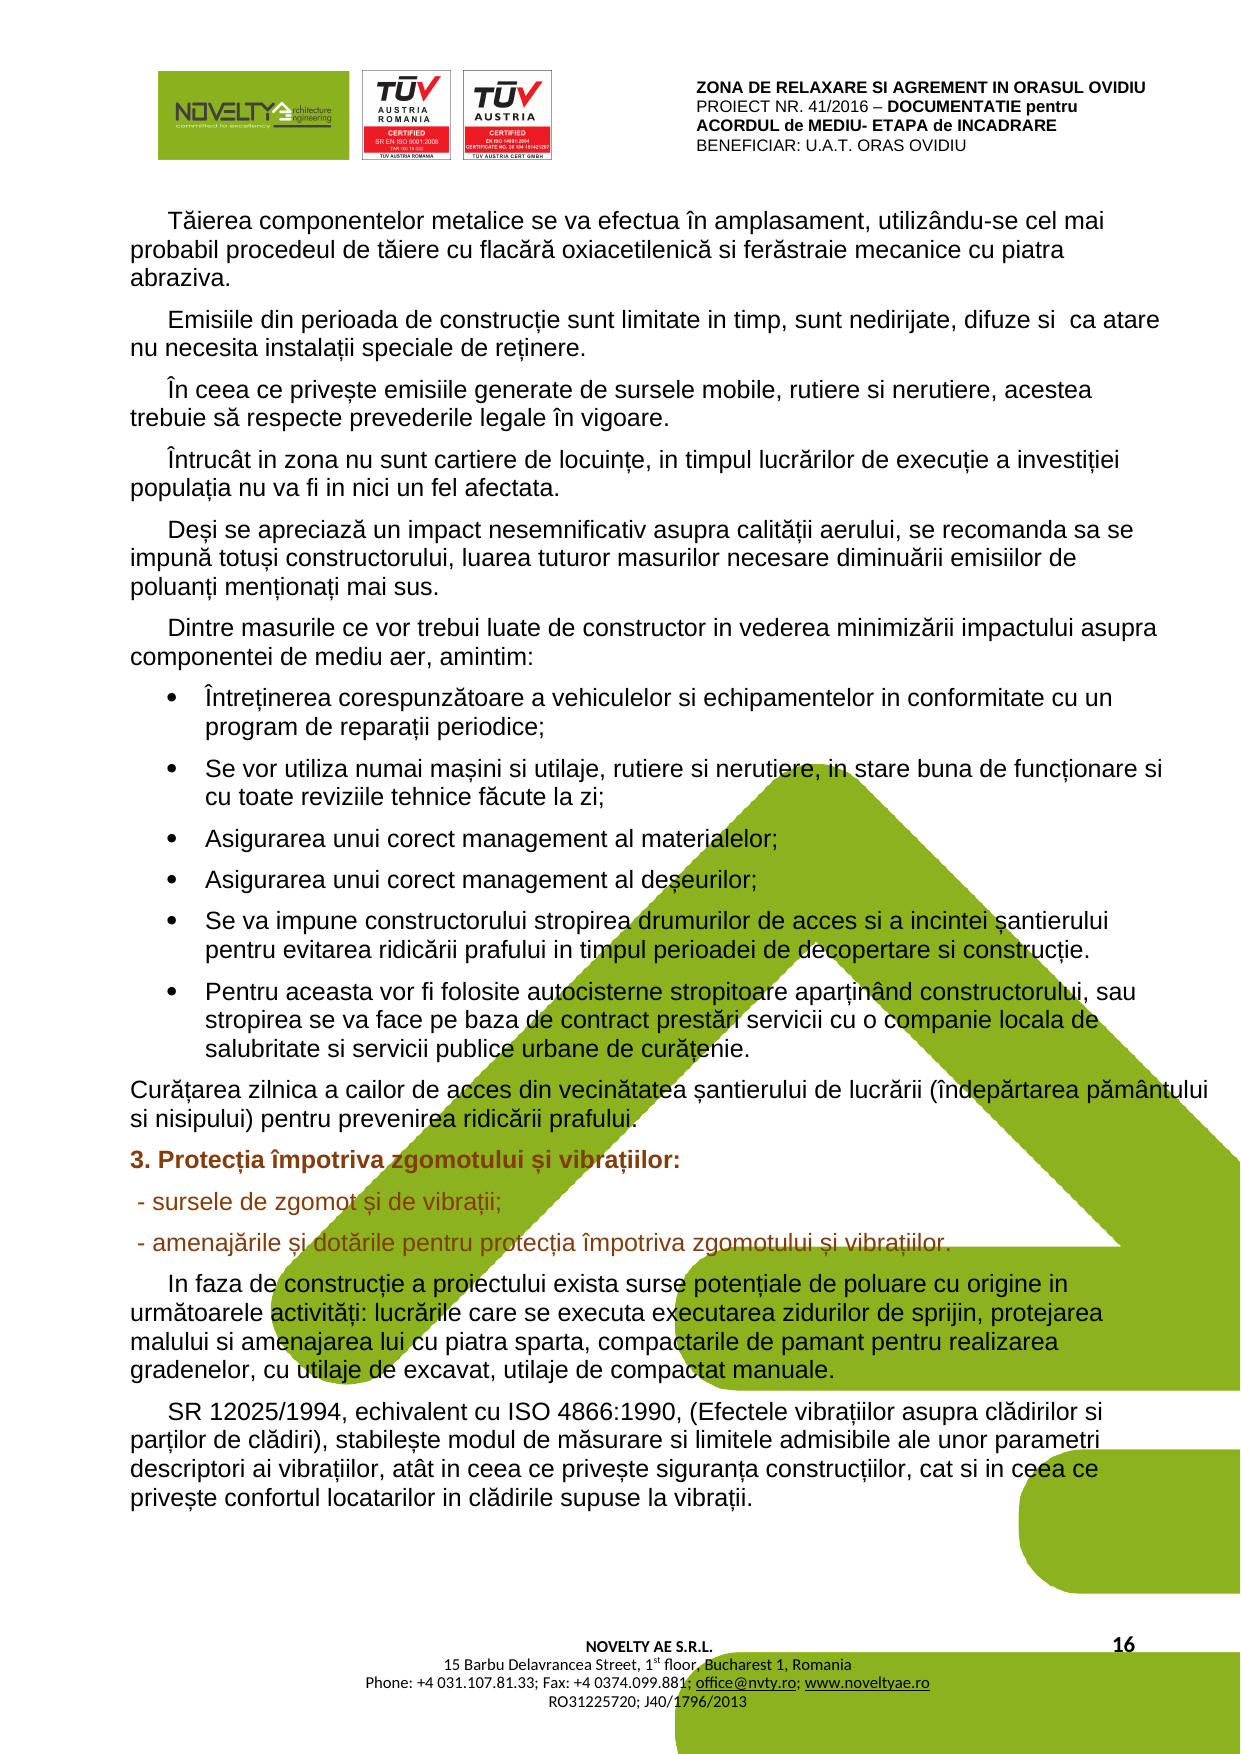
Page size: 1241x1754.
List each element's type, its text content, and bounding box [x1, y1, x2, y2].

list Asigurarea unui corect management al deșeurilor; [167, 865, 1165, 894]
text - amenajările și dotările pentru protecția împotriva zgomotului și vibrațiilor. [130, 1228, 1224, 1257]
subtitle 3. Protecția împotriva zgomotului și vibrațiilor: [130, 1145, 1165, 1174]
text SR 12025/1994, echivalent cu ISO 4866:1990, (Efectele vibrațiilor asupra clădirilor si parților de clădiri), stabilește modul de măsurare si limitele admisibile ale unor parametri descriptori ai vibrațiilor, atât in ceea ce privește siguranța construcțiilor, cat si in ceea ce privește confortul locatarilor in clădirile supuse la vibrații. [130, 1397, 1165, 1512]
picture [158, 71, 350, 160]
picture [362, 70, 451, 160]
text Dintre masurile ce vor trebui luate de constructor in vederea minimizării impactului asupra componentei de mediu aer, amintim: [130, 613, 1165, 671]
picture [463, 70, 552, 160]
text - sursele de zgomot și de vibrații; [130, 1187, 1224, 1215]
list Întreținerea corespunzătoare a vehiculelor si echipamentelor in conformitate cu un program de reparații periodice; [167, 683, 1165, 741]
list Pentru aceasta vor fi folosite autocisterne stropitoare aparținând constructorului, sau stropirea se va face pe baza de contract prestări servicii cu o companie locala de salubritate si servicii publice urbane de curățenie. [167, 976, 1165, 1063]
text Tăierea componentelor metalice se va efectua în amplasament, utilizându-se cel mai probabil procedeul de tăiere cu flacără oxiacetilenică si ferăstraie mecanice cu piatra abraziva. [130, 206, 1165, 292]
text În ceea ce privește emisiile generate de sursele mobile, rutiere si nerutiere, acestea trebuie să respecte prevederile legale în vigoare. [130, 375, 1165, 432]
text In faza de construcție a proiectului exista surse potențiale de poluare cu origine in următoarele activități: lucrările care se executa executarea zidurilor de sprijin, protejarea malului si amenajarea lui cu piatra sparta, compactarile de pamant pentru realizarea gradenelor, cu utilaje de excavat, utilaje de compactat manuale. [130, 1269, 1165, 1384]
list Asigurarea unui corect management al materialelor; [167, 824, 1165, 852]
list Se vor utiliza numai mașini si utilaje, rutiere si nerutiere, in stare buna de funcționare si cu toate reviziile tehnice făcute la zi; [167, 753, 1165, 811]
text Întrucât in zona nu sunt cartiere de locuințe, in timpul lucrărilor de execuție a investiției populația nu va fi in nici un fel afectata. [130, 445, 1165, 502]
list Se va impune constructorului stropirea drumurilor de acces si a incintei șantierului pentru evitarea ridicării prafului in timpul perioadei de decopertare si construcție. [167, 906, 1165, 964]
text Deși se apreciază un impact nesemnificativ asupra calității aerului, se recomanda sa se impună totuși constructorului, luarea tuturor masurilor necesare diminuării emisiilor de poluanți menționați mai sus. [130, 515, 1165, 601]
text Curățarea zilnica a cailor de acces din vecinătatea șantierului de lucrării (îndepărtarea pământului si nisipului) pentru prevenirea ridicării prafului. [130, 1075, 1224, 1133]
text Emisiile din perioada de construcție sunt limitate in timp, sunt nedirijate, difuze si ca atare nu necesita instalații speciale de reținere. [130, 305, 1165, 362]
picture [270, 764, 1241, 1754]
